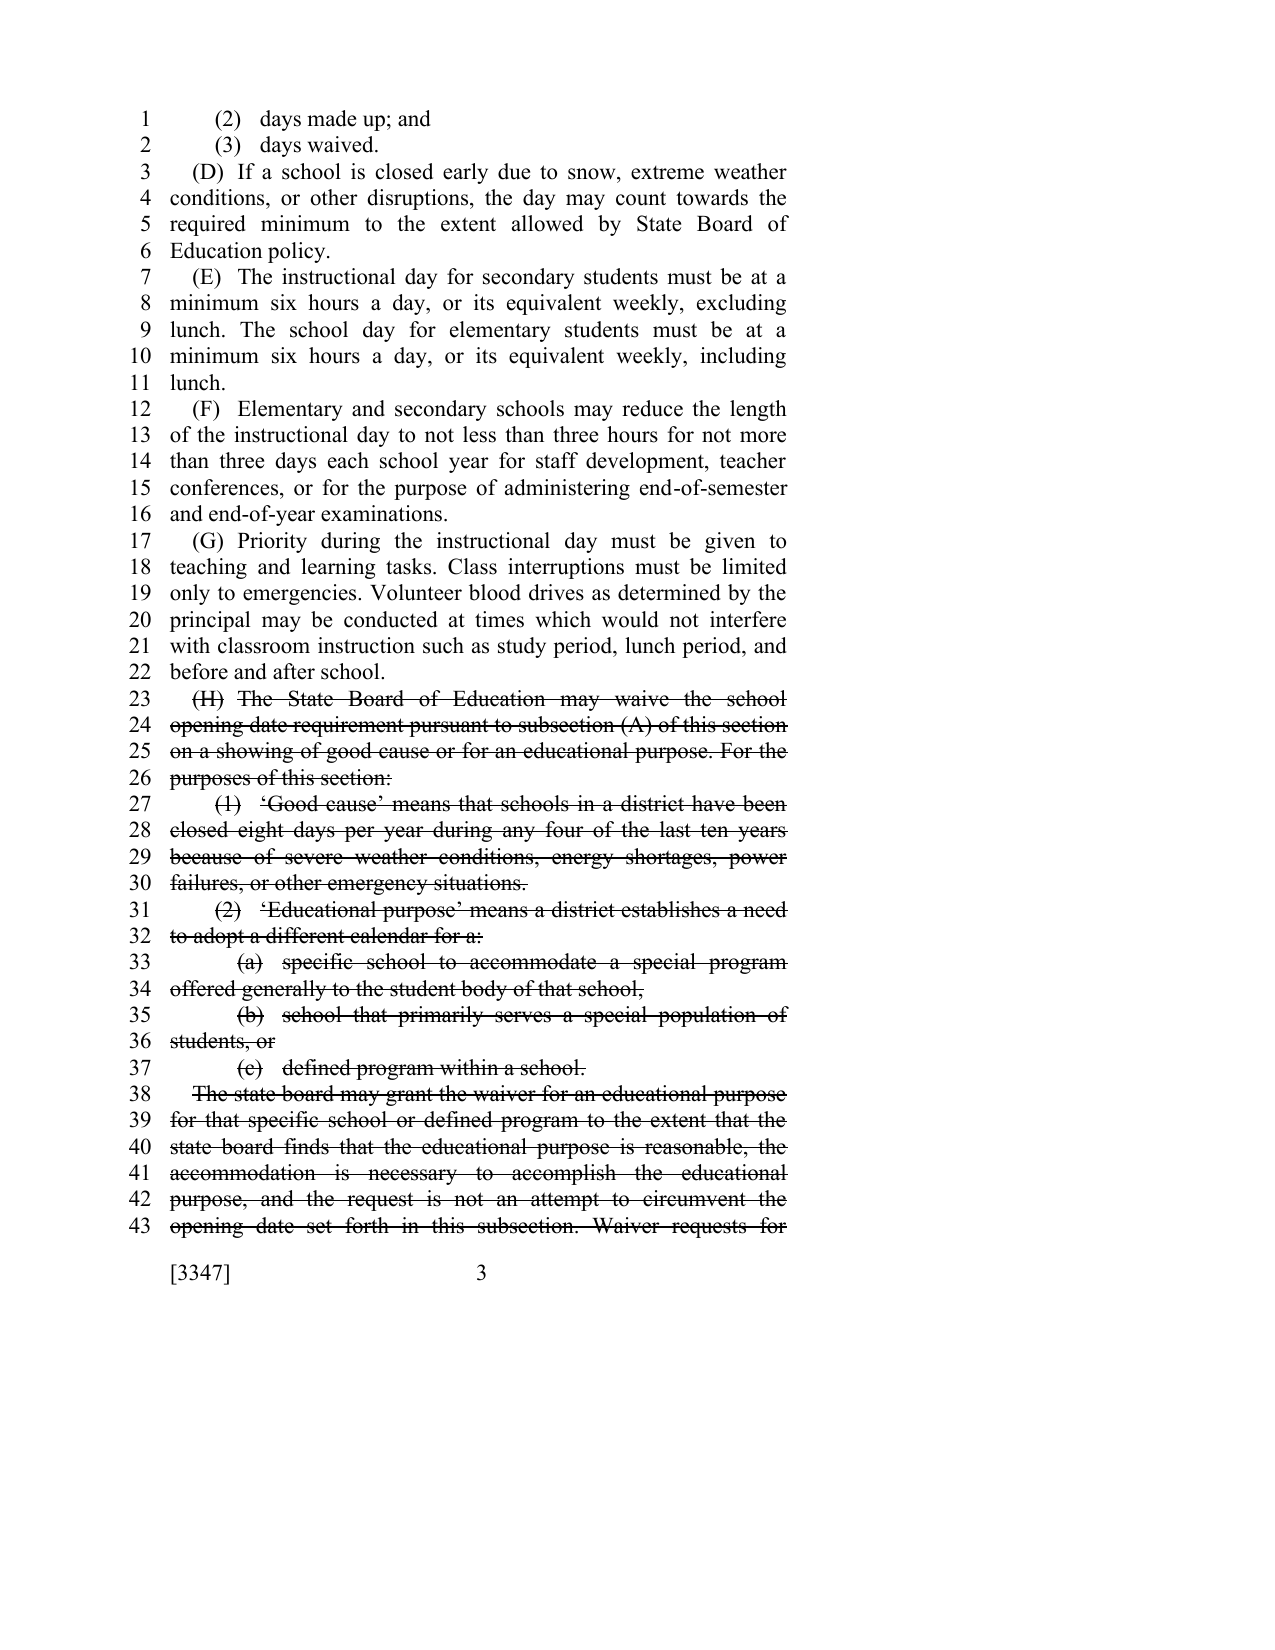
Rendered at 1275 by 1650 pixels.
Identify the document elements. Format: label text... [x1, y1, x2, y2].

text (D) If a school is closed early due to snow, extreme weather conditions, or other disruptions, the day may count towards the required minimum to the extent allowed by State Board of Education policy. [169, 158, 787, 263]
text (F) Elementary and secondary schools may reduce the length of the instructional day to not less than three hours for not more than three days each school year for staff development, teacher conferences, or for the purpose of administering end-of-semester and end-of-year examinations. [169, 395, 787, 527]
text (H) The State Board of Education may waive the school opening date requirement pursuant to subsection (A) of this section on a showing of good cause or for an educational purpose. For the purposes of this section: [169, 685, 787, 725]
text (G) Priority during the instructional day must be given to teaching and learning tasks. Class interruptions must be limited only to emergencies. Volunteer blood drives as determined by the principal may be conducted at times which would not interfere with classroom instruction such as study period, lunch period, and before and after school. [169, 527, 787, 685]
text (a) specific school to accommodate a special program offered generally to the student body of that school, [169, 948, 787, 1001]
text (3) days waived. [169, 131, 787, 158]
text (1) ‘Good cause’ means that schools in a district have been closed eight days per year during any four of the last ten years because of severe weather conditions, energy shortages, power failures, or other emergency situations. [169, 790, 787, 831]
text (1) ‘Good cause’ means that schools in a district have been closed eight days per year during any four of the last ten years because of severe weather conditions, energy shortages, power failures, or other emergency situations. [169, 858, 787, 896]
text (b) school that primarily serves a special population of students, or [169, 1001, 787, 1054]
text (2) days made up; and [169, 105, 787, 131]
text (E) The instructional day for secondary students must be at a minimum six hours a day, or its equivalent weekly, excluding lunch. The school day for elementary students must be at a minimum six hours a day, or its equivalent weekly, including lunch. [169, 263, 787, 395]
text (2) ‘Educational purpose’ means a district establishes a need to adopt a different calendar for a: [169, 896, 787, 948]
text (1) ‘Good cause’ means that schools in a district have been closed eight days per year during any four of the last ten years because of severe weather conditions, energy shortages, power failures, or other emergency situations. [169, 832, 787, 857]
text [169, 1201, 787, 1226]
text (c) defined program within a school. [169, 1054, 787, 1080]
text (H) The State Board of Education may waive the school opening date requirement pursuant to subsection (A) of this section on a showing of good cause or for an educational purpose. For the purposes of this section: [169, 753, 787, 790]
text (H) The State Board of Education may waive the school opening date requirement pursuant to subsection (A) of this section on a showing of good cause or for an educational purpose. For the purposes of this section: [169, 726, 787, 752]
